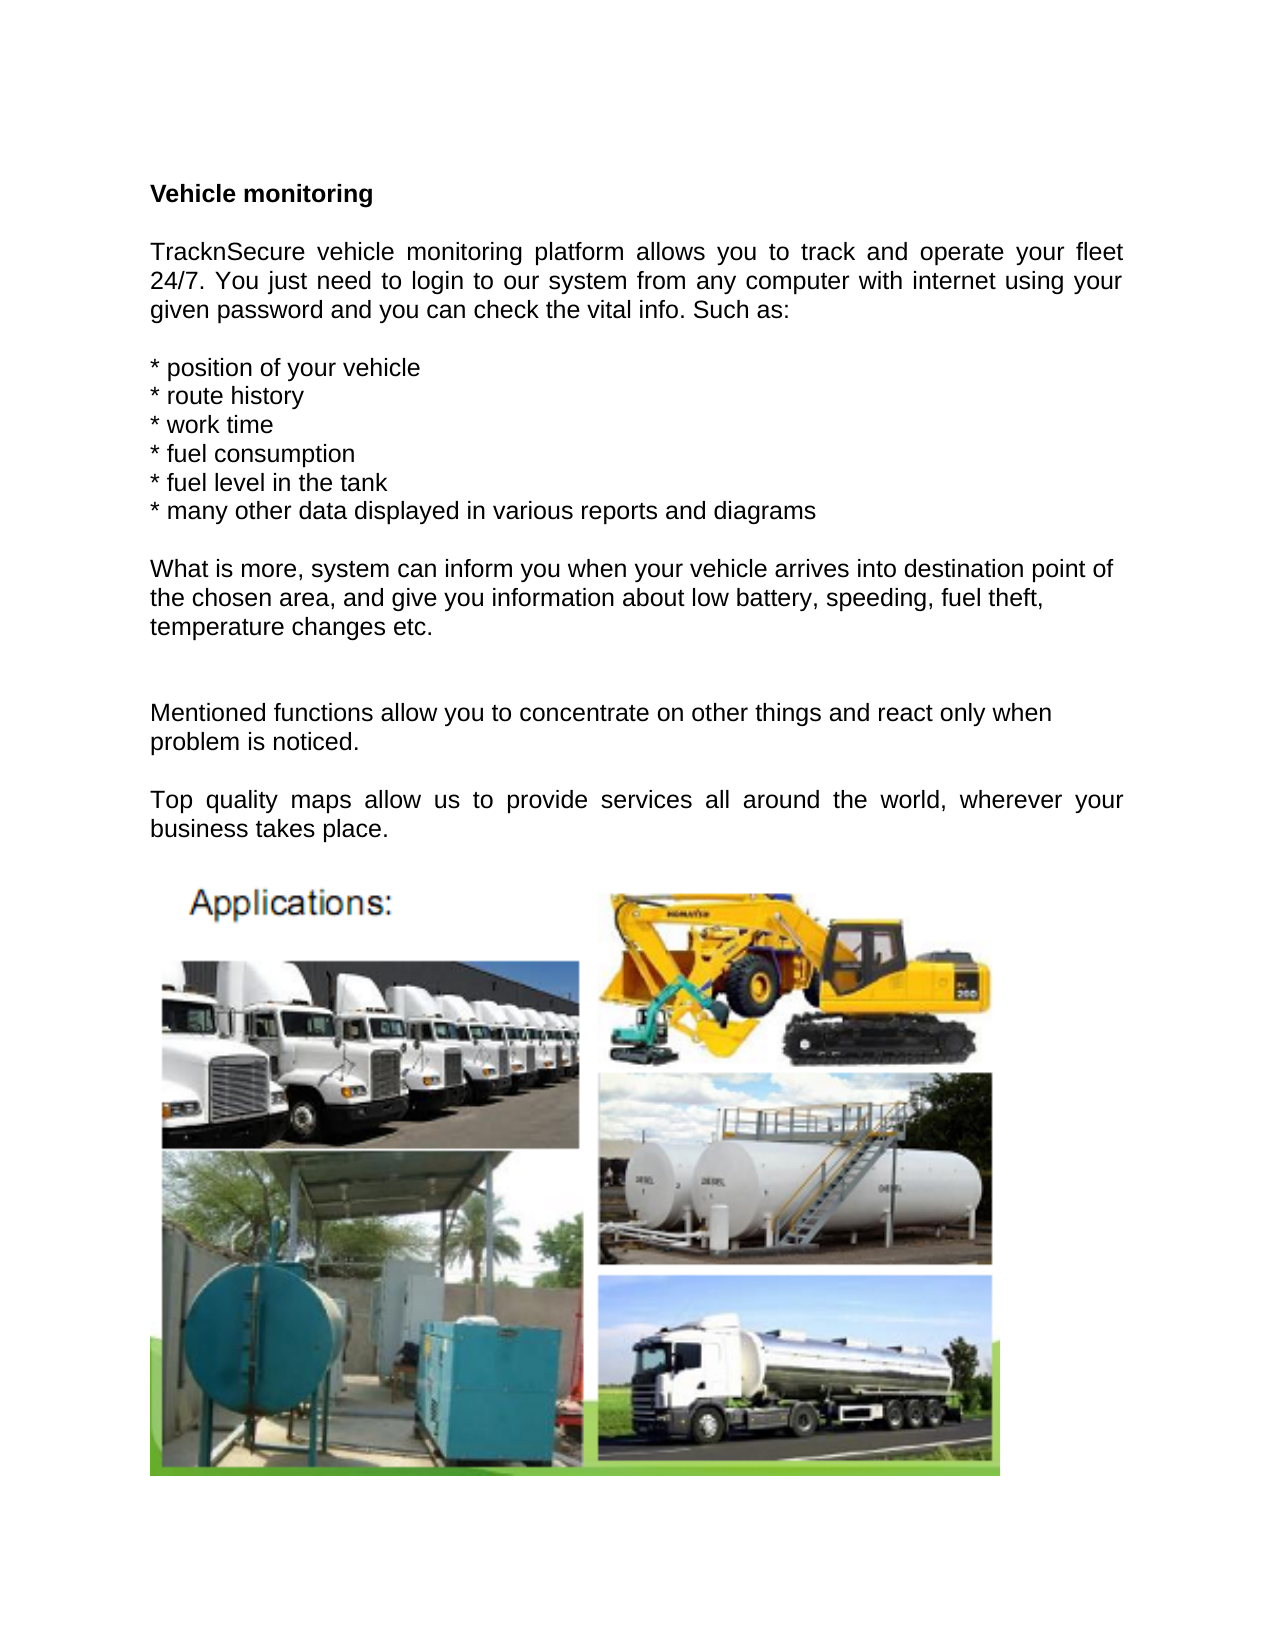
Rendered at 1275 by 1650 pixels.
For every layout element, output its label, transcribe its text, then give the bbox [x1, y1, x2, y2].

text What is more, system can inform you when your vehicle arrives into destination point of the chosen area, and give you information about low battery, speeding, fuel theft, temperature changes etc. [150, 554, 1125, 640]
text Mentioned functions allow you to concentrate on other things and react only when problem is noticed. [150, 669, 1125, 756]
text Top quality maps allow us to provide services all around the world, wherever your business takes place. [150, 785, 1125, 842]
text * position of your vehicle * route history * work time * fuel consumption * fuel level in the tank * many other data displayed in various reports and diagrams [150, 352, 1125, 525]
subtitle Vehicle monitoring [150, 179, 1125, 208]
text TracknSecure vehicle monitoring platform allows you to track and operate your fleet 24/7. You just need to login to our system from any computer with internet using your given password and you can check the vital info. Such as: [150, 237, 1125, 323]
picture [150, 871, 1001, 1476]
